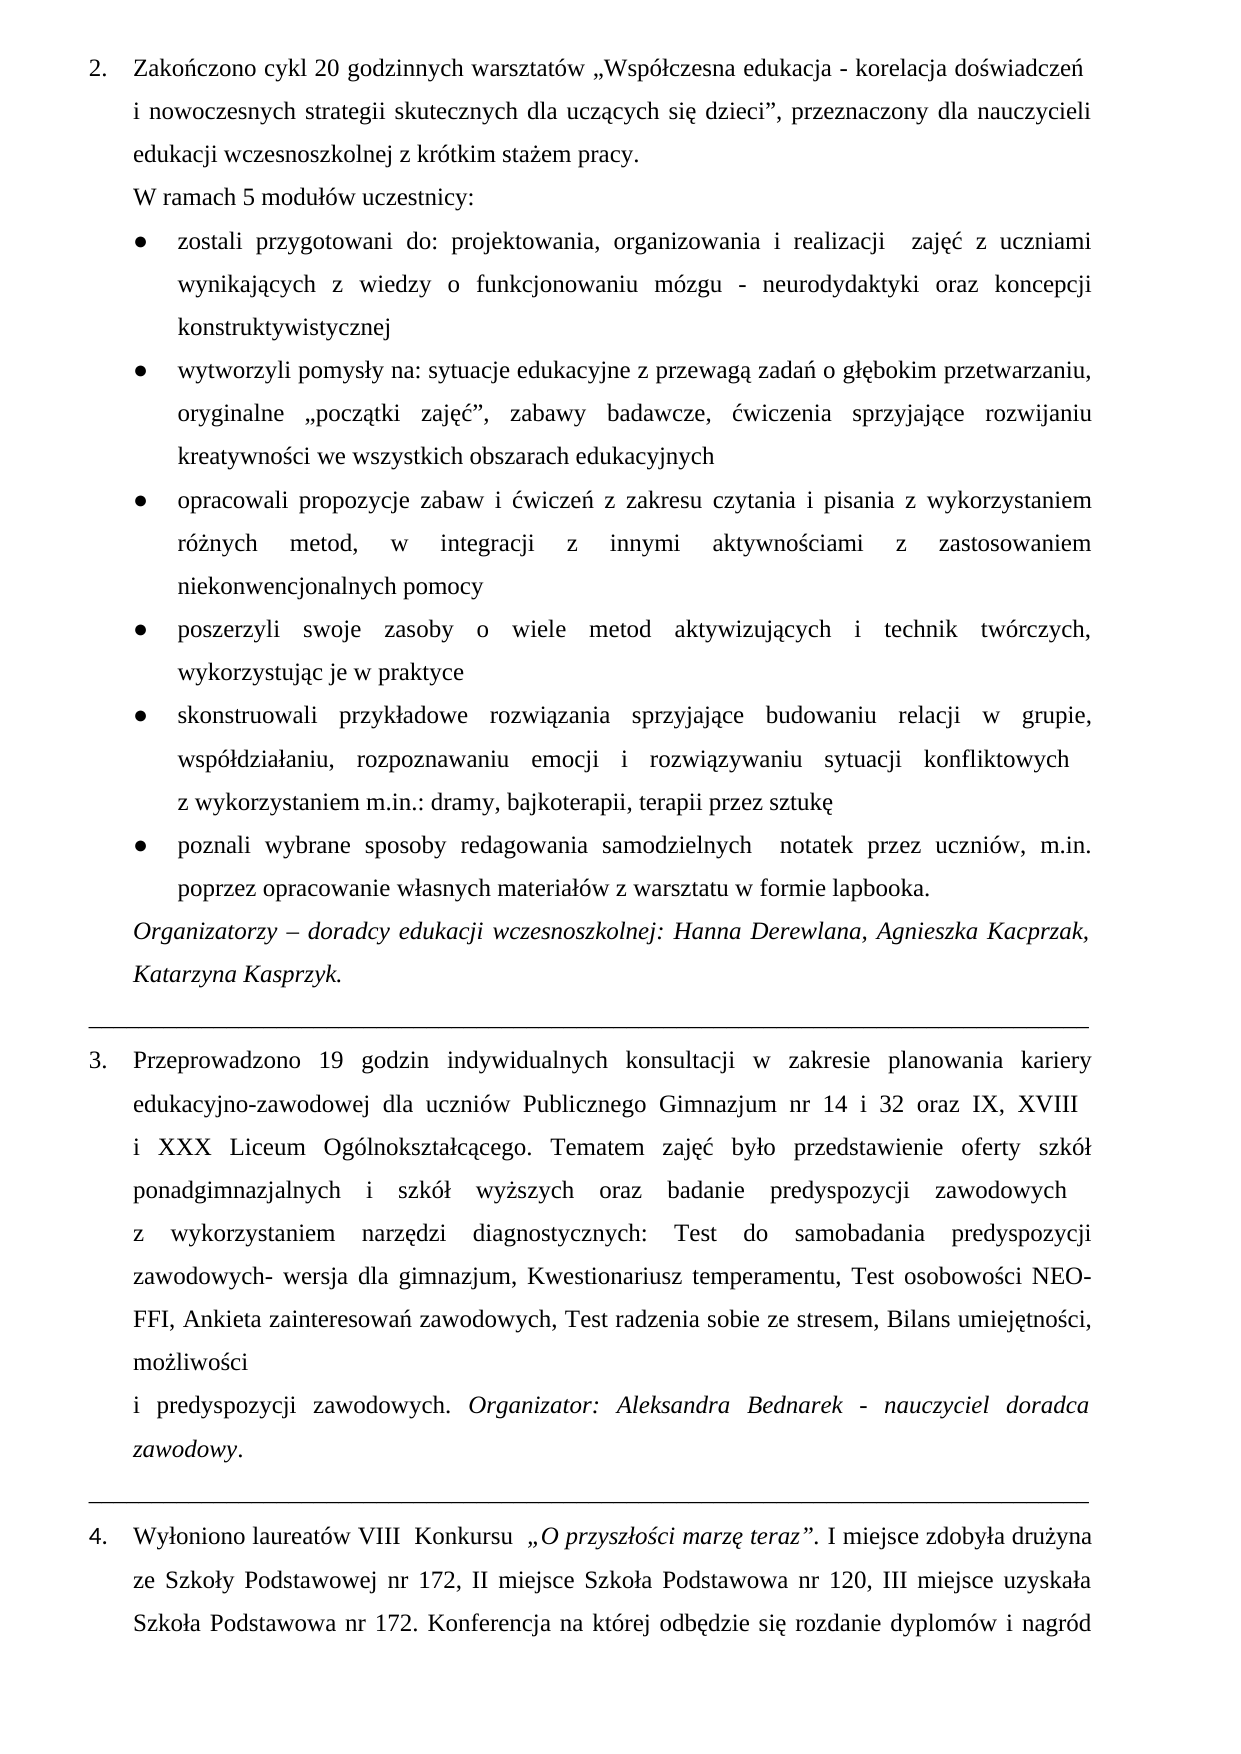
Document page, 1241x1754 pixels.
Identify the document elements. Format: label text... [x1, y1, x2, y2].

list Przeprowadzono 19 godzin indywidualnych konsultacji w zakresie planowania kariery edukacyjno-zawodowej dla uczniów Publicznego Gimnazjum nr 14 i 32 oraz IX, XVIII i XXX Liceum Ogólnokształcącego. Tematem zajęć było przedstawienie oferty szkół ponadgimnazjalnych i szkół wyższych oraz badanie predyspozycji zawodowych z wykorzystaniem narzędzi diagnostycznych: Test do samobadania predyspozycji zawodowych- wersja dla gimnazjum, Kwestionariusz temperamentu, Test osobowości NEO- FFI, Ankieta zainteresowań zawodowych, Test radzenia sobie ze stresem, Bilans umiejętności, możliwości i predyspozycji zawodowych. Organizator: Aleksandra Bednarek - nauczyciel doradca zawodowy. [89, 1046, 1092, 1462]
list poszerzyli swoje zasoby o wiele metod aktywizujących i technik twórczych, wykorzystując je w praktyce [133, 614, 1092, 686]
list poznali wybrane sposoby redagowania samodzielnych notatek przez uczniów, m.in. poprzez opracowanie własnych materiałów z warsztatu w formie lapbooka. [133, 830, 1092, 902]
text Organizatorzy – doradcy edukacji wczesnoszkolnej: Hanna Derewlana, Agnieszka Kacprzak, Katarzyna Kasprzyk. [133, 916, 1092, 988]
text ________________________________________________________________________________ [89, 1002, 1092, 1031]
list skonstruowali przykładowe rozwiązania sprzyjające budowaniu relacji w grupie, współdziałaniu, rozpoznawaniu emocji i rozwiązywaniu sytuacji konfliktowych z wykorzystaniem m.in.: dramy, bajkoterapii, terapii przez sztukę [133, 700, 1092, 816]
list W ramach 5 modułów uczestnicy: [133, 182, 1092, 211]
list Zakończono cykl 20 godzinnych warsztatów „Współczesna edukacja - korelacja doświadczeń i nowoczesnych strategii skutecznych dla uczących się dzieci”, przeznaczony dla nauczycieli edukacji wczesnoszkolnej z krótkim stażem pracy. [89, 53, 1092, 168]
list zostali przygotowani do: projektowania, organizowania i realizacji zajęć z uczniami wynikających z wiedzy o funkcjonowaniu mózgu - neurodydaktyki oraz koncepcji konstruktywistycznej [133, 226, 1092, 341]
list wytworzyli pomysły na: sytuacje edukacyjne z przewagą zadań o głębokim przetwarzaniu, oryginalne „początki zajęć”, zabawy badawcze, ćwiczenia sprzyjające rozwijaniu kreatywności we wszystkich obszarach edukacyjnych [133, 355, 1092, 470]
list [89, 1520, 1092, 1637]
list ________________________________________________________________________________ [89, 1477, 1092, 1506]
list opracowali propozycje zabaw i ćwiczeń z zakresu czytania i pisania z wykorzystaniem różnych metod, w integracji z innymi aktywnościami z zastosowaniem niekonwencjonalnych pomocy [133, 484, 1092, 600]
